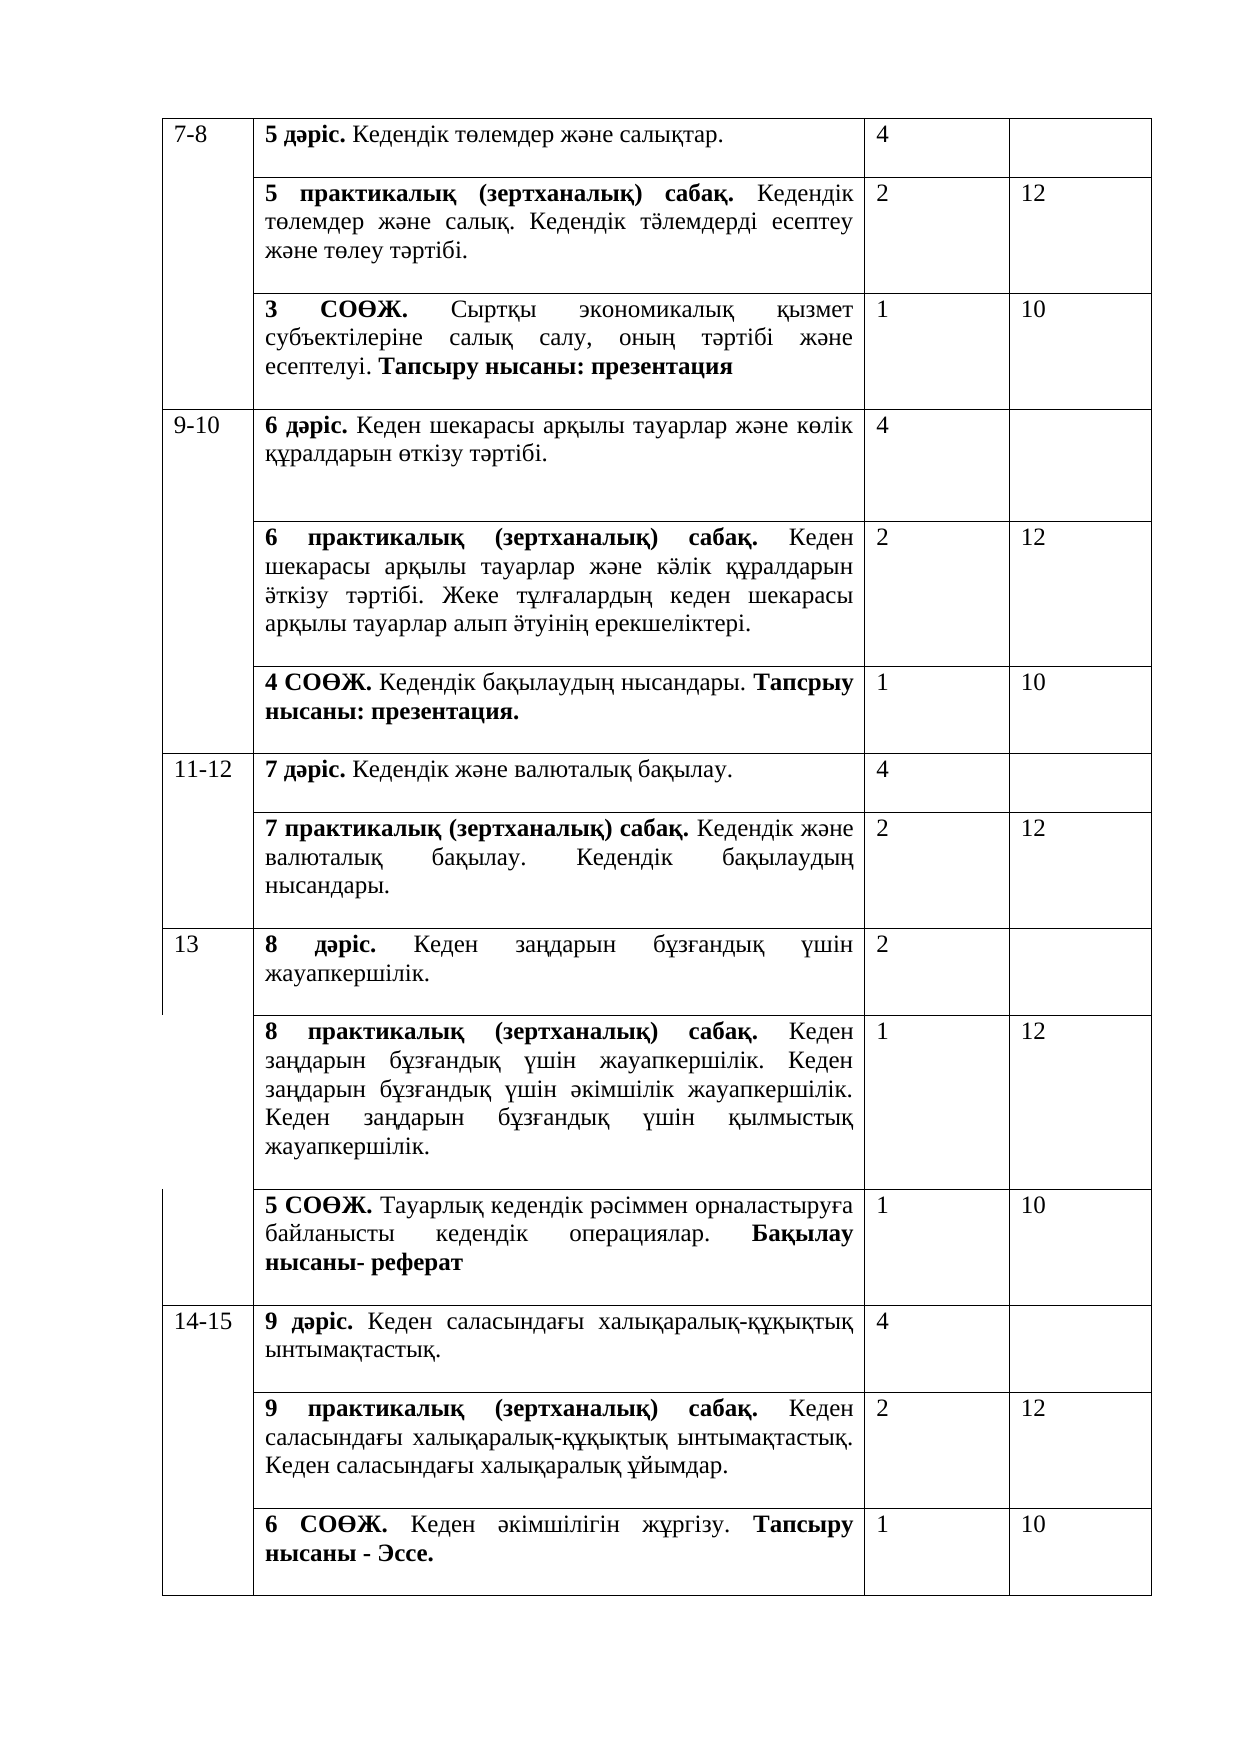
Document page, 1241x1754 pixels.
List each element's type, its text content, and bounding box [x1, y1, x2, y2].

table_cell 1 [865, 667, 1009, 753]
table_cell [1010, 119, 1151, 177]
table_cell 12 [1010, 522, 1151, 666]
table_cell 2 [865, 929, 1009, 1015]
table_cell 8 практикалық (зертханалық) сабақ. Кеден заңдарын бұзғандық үшін жауапкершілік. Кеден заңдарын бұзғандық үшін әкімшілік жауапкершілік. Кеден заңдарын бұзғандық үшін қылмыстық жауапкершілік. [254, 1016, 864, 1189]
table_cell 5 СОӨЖ. Тауарлық кедендік рәсіммен орналастыруға байланысты кедендік операциялар. Бақылау нысаны- реферат [254, 1190, 864, 1305]
table_cell 4 [865, 410, 1009, 521]
table_cell [1010, 929, 1151, 1015]
table_cell 9-10 [163, 410, 253, 753]
table_cell 2 [865, 178, 1009, 293]
table_cell 6 практикалық (зертханалық) сабақ. Кеден шекарасы арқылы тауарлар және кӛлік құралдарын ӛткізу тәртібі. Жеке тұлғалардың кеден шекарасы арқылы тауарлар алып ӛтуінің ерекшеліктері. [254, 522, 864, 666]
table_cell 12 [1010, 1393, 1151, 1508]
table_cell 10 [1010, 1190, 1151, 1305]
table_cell 13 [163, 929, 253, 1015]
table_cell 11-12 [163, 754, 253, 928]
table_cell 3 СОӨЖ. Сыртқы экономикалық қызмет субъектілеріне салық салу, оның тәртібі және есептелуі. Тапсыру нысаны: презентация [254, 294, 864, 409]
table_cell 12 [1010, 178, 1151, 293]
table_cell 10 [1010, 1509, 1151, 1595]
table_cell [1010, 754, 1151, 812]
table_cell 5 дәріс. Кедендік төлемдер және салықтар. [254, 119, 864, 177]
table_cell 2 [865, 813, 1009, 928]
table_cell 6 СОӨЖ. Кеден әкімшілігін жұргізу. Тапсыру нысаны - Эссе. [254, 1509, 864, 1595]
table_cell 10 [1010, 294, 1151, 409]
table_cell [1010, 410, 1151, 521]
table_cell 7 дәріс. Кедендік және валюталық бақылау. [254, 754, 864, 812]
table_cell 4 [865, 119, 1009, 177]
table_cell 8 дәріс. Кеден заңдарын бұзғандық үшін жауапкершілік. [254, 929, 864, 1015]
table_cell 2 [865, 1393, 1009, 1508]
table_cell 7-8 [163, 119, 253, 409]
table_cell 1 [865, 1190, 1009, 1305]
table_cell 12 [1010, 1016, 1151, 1189]
table_cell 1 [865, 1509, 1009, 1595]
table_cell 12 [1010, 813, 1151, 928]
table_cell 6 дәріс. Кеден шекарасы арқылы тауарлар және көлік құралдарын өткізу тәртібі. [254, 410, 864, 521]
table_cell 10 [1010, 667, 1151, 753]
table_cell 9 практикалық (зертханалық) сабақ. Кеден саласындағы халықаралық-құқықтық ынтымақтастық. Кеден саласындағы халықаралық ұйымдар. [254, 1393, 864, 1508]
table_cell 4 [865, 1306, 1009, 1392]
table_cell 2 [865, 522, 1009, 666]
table_cell [1010, 1306, 1151, 1392]
table_cell 1 [865, 294, 1009, 409]
table_cell [163, 1189, 253, 1305]
table_cell 5 практикалық (зертханалық) сабақ. Кедендік төлемдер және салық. Кедендік тӛлемдерді есептеу және төлеу тәртібі. [254, 178, 864, 293]
table_cell 7 практикалық (зертханалық) сабақ. Кедендік және валюталық бақылау. Кедендік бақылаудың нысандары. [254, 813, 864, 928]
table_cell 9 дәріс. Кеден саласындағы халықаралық-құқықтық ынтымақтастық. [254, 1306, 864, 1392]
table_cell 1 [865, 1016, 1009, 1189]
table_cell 14-15 [163, 1306, 253, 1595]
table_cell 4 [865, 754, 1009, 812]
table_cell 4 СОӨЖ. Кедендік бақылаудың нысандары. Тапсрыу нысаны: презентация. [254, 667, 864, 753]
